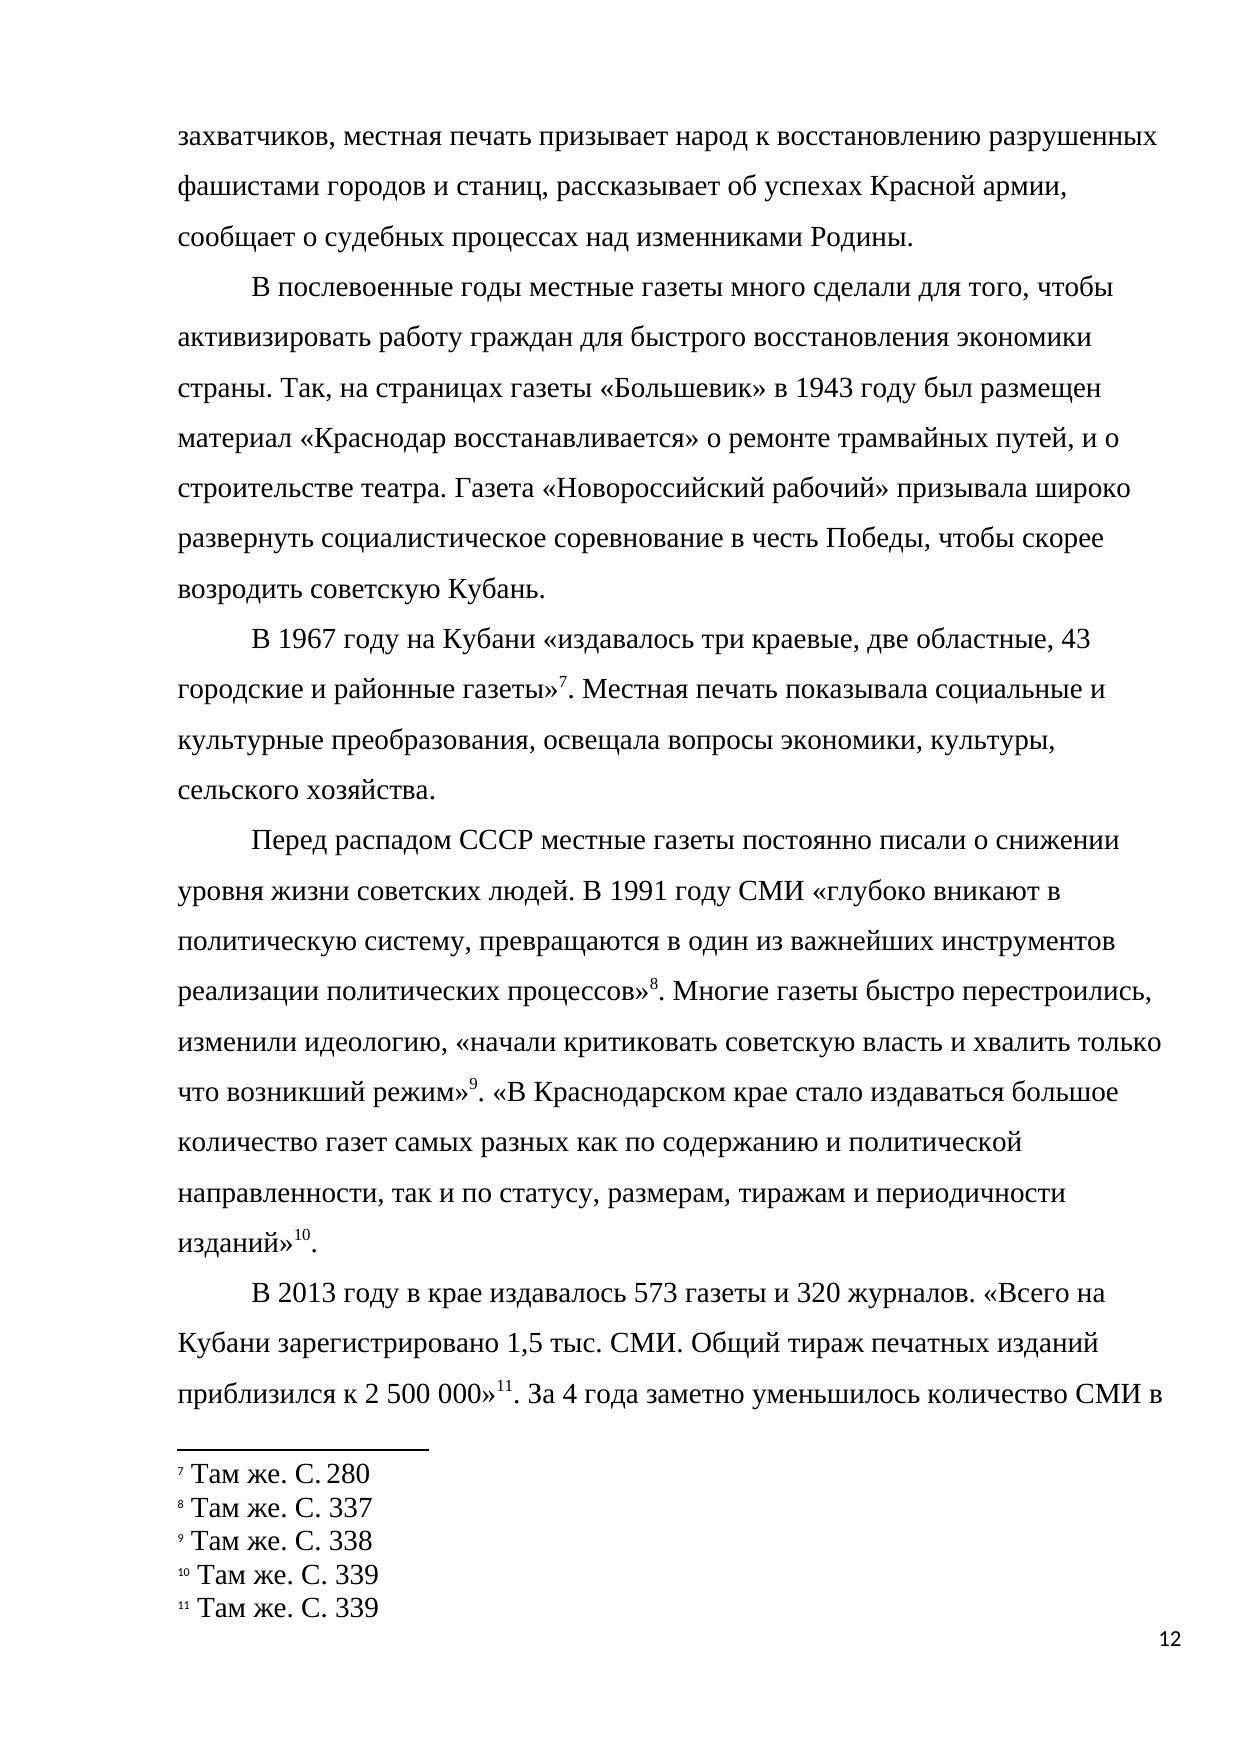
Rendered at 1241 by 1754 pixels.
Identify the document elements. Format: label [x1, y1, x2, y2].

text [177, 118, 1181, 1409]
